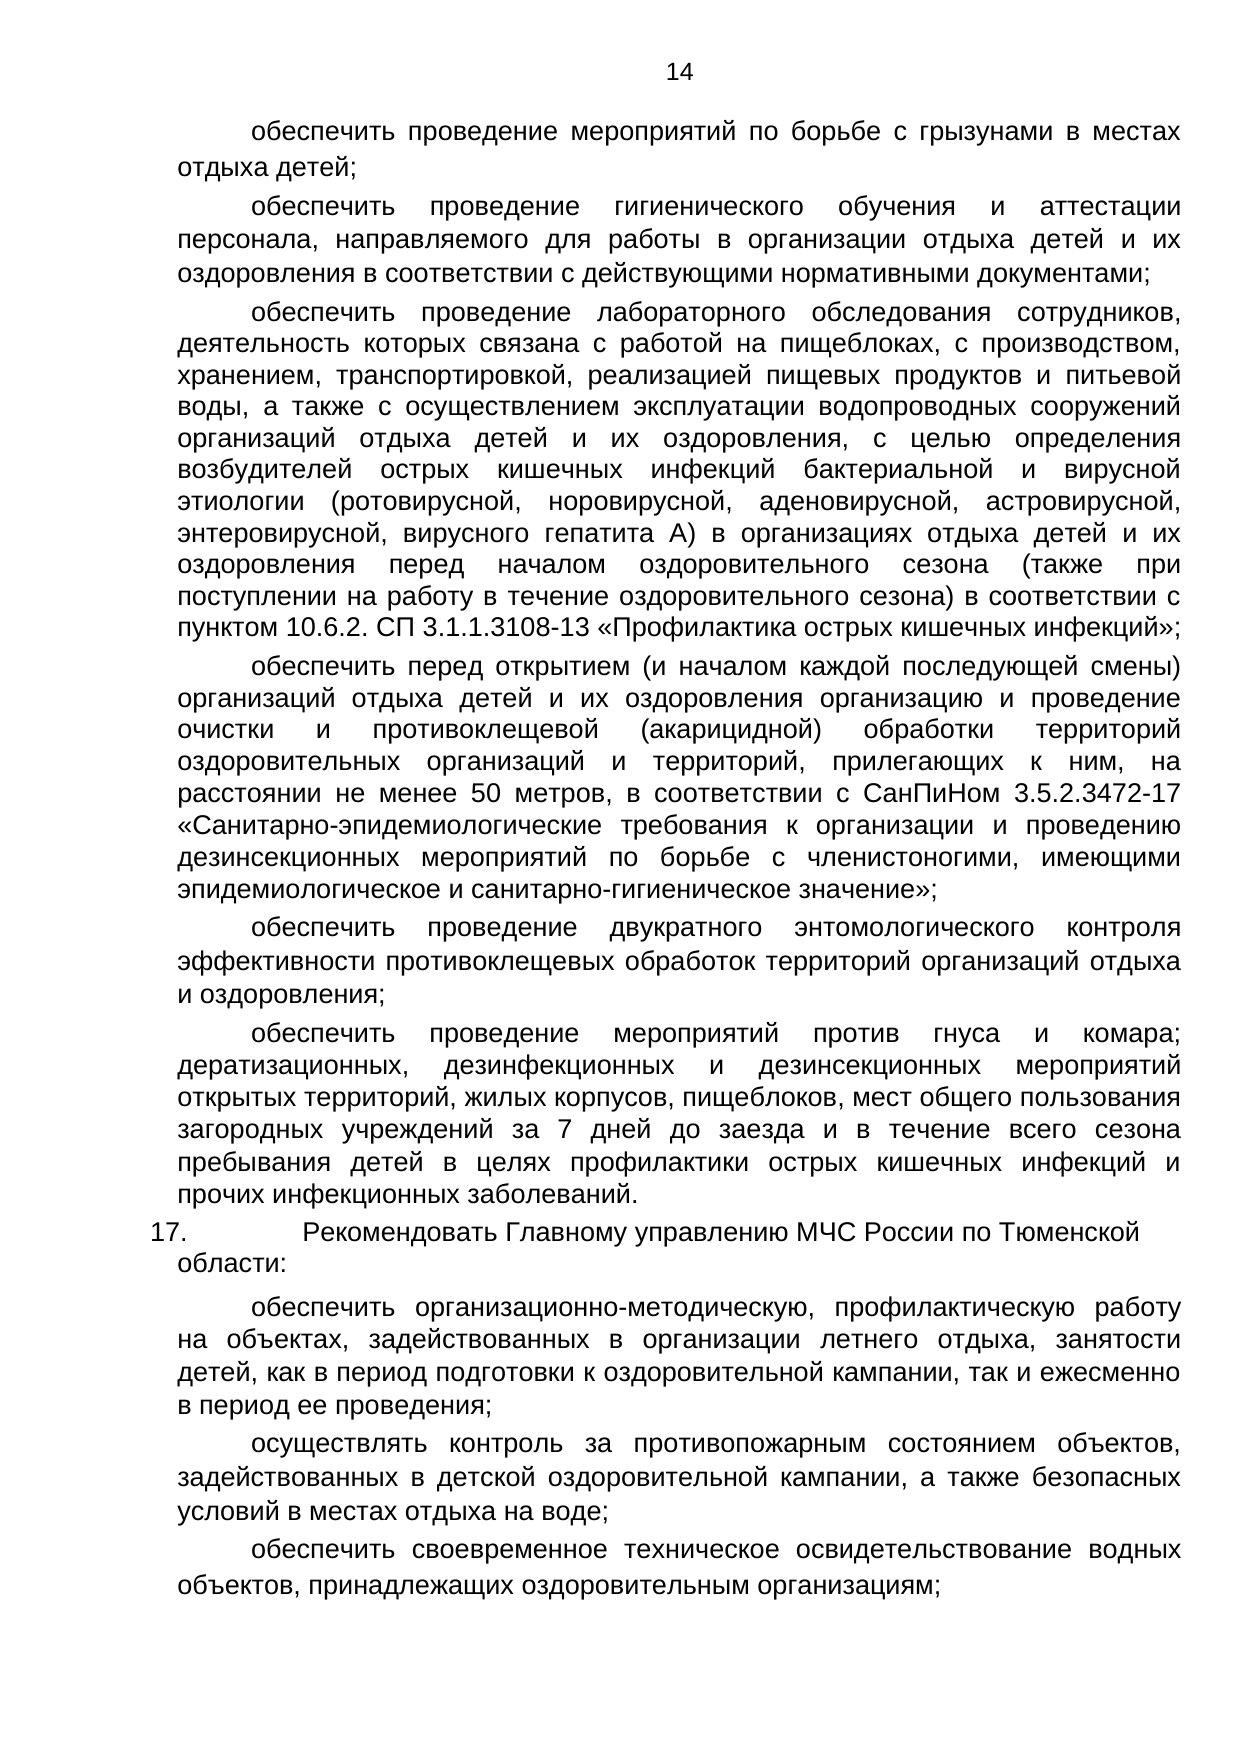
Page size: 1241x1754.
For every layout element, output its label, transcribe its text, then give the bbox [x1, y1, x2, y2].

text обеспечить проведение мероприятий против гнуса и комара; дератизационных, дезинфекционных и дезинсекционных мероприятий открытых территорий, жилых корпусов, пищеблоков, мест общего пользования загородных учреждений за 7 дней до заезда и в течение всего сезона пребывания детей в целях профилактики острых кишечных инфекций и прочих инфекционных заболеваний. [177, 1017, 1182, 1209]
list Рекомендовать Главному управлению МЧС России по Тюменской [150, 1216, 1182, 1247]
text обеспечить организационно-методическую, профилактическую работу на объектах, задействованных в организации летнего отдыха, занятости детей, как в период подготовки к оздоровительной кампании, так и ежесменно в период ее проведения; [177, 1291, 1182, 1420]
text обеспечить проведение мероприятий по борьбе с грызунами в местах отдыха детей; [177, 115, 1182, 183]
text обеспечить проведение двукратного энтомологического контроля эффективности противоклещевых обработок территорий организаций отдыха и оздоровления; [177, 911, 1182, 1010]
text обеспечить перед открытием (и началом каждой последующей смены) организаций отдыха детей и их оздоровления организацию и проведение очистки и противоклещевой (акарицидной) обработки территорий оздоровительных организаций и территорий, прилегающих к ним, на расстоянии не менее 50 метров, в соответствии с СанПиНом 3.5.2.3472-17 «Санитарно-эпидемиологические требования к организации и проведению дезинсекционных мероприятий по борьбе с членистоногими, имеющими эпидемиологическое и санитарно-гигиеническое значение»; [177, 650, 1182, 904]
text осуществлять контроль за противопожарным состоянием объектов, задействованных в детской оздоровительной кампании, а также безопасных условий в местах отдыха на воде; [177, 1427, 1182, 1526]
text 14 [150, 57, 1209, 86]
text обеспечить проведение лабораторного обследования сотрудников, деятельность которых связана с работой на пищеблоках, с производством, хранением, транспортировкой, реализацией пищевых продуктов и питьевой воды, а также с осуществлением эксплуатации водопроводных сооружений организаций отдыха детей и их оздоровления, с целью определения возбудителей острых кишечных инфекций бактериальной и вирусной этиологии (ротовирусной, норовирусной, аденовирусной, астровирусной, энтеровирусной, вирусного гепатита А) в организациях отдыха детей и их оздоровления перед началом оздоровительного сезона (также при поступлении на работу в течение оздоровительного сезона) в соответствии с пунктом 10.6.2. СП 3.1.1.3108-13 «Профилактика острых кишечных инфекций»; [177, 296, 1182, 642]
text области: [177, 1247, 1182, 1279]
text обеспечить своевременное техническое освидетельствование водных объектов, принадлежащих оздоровительным организациям; [177, 1533, 1182, 1601]
text обеспечить проведение гигиенического обучения и аттестации персонала, направляемого для работы в организации отдыха детей и их оздоровления в соответствии с действующими нормативными документами; [177, 190, 1182, 288]
